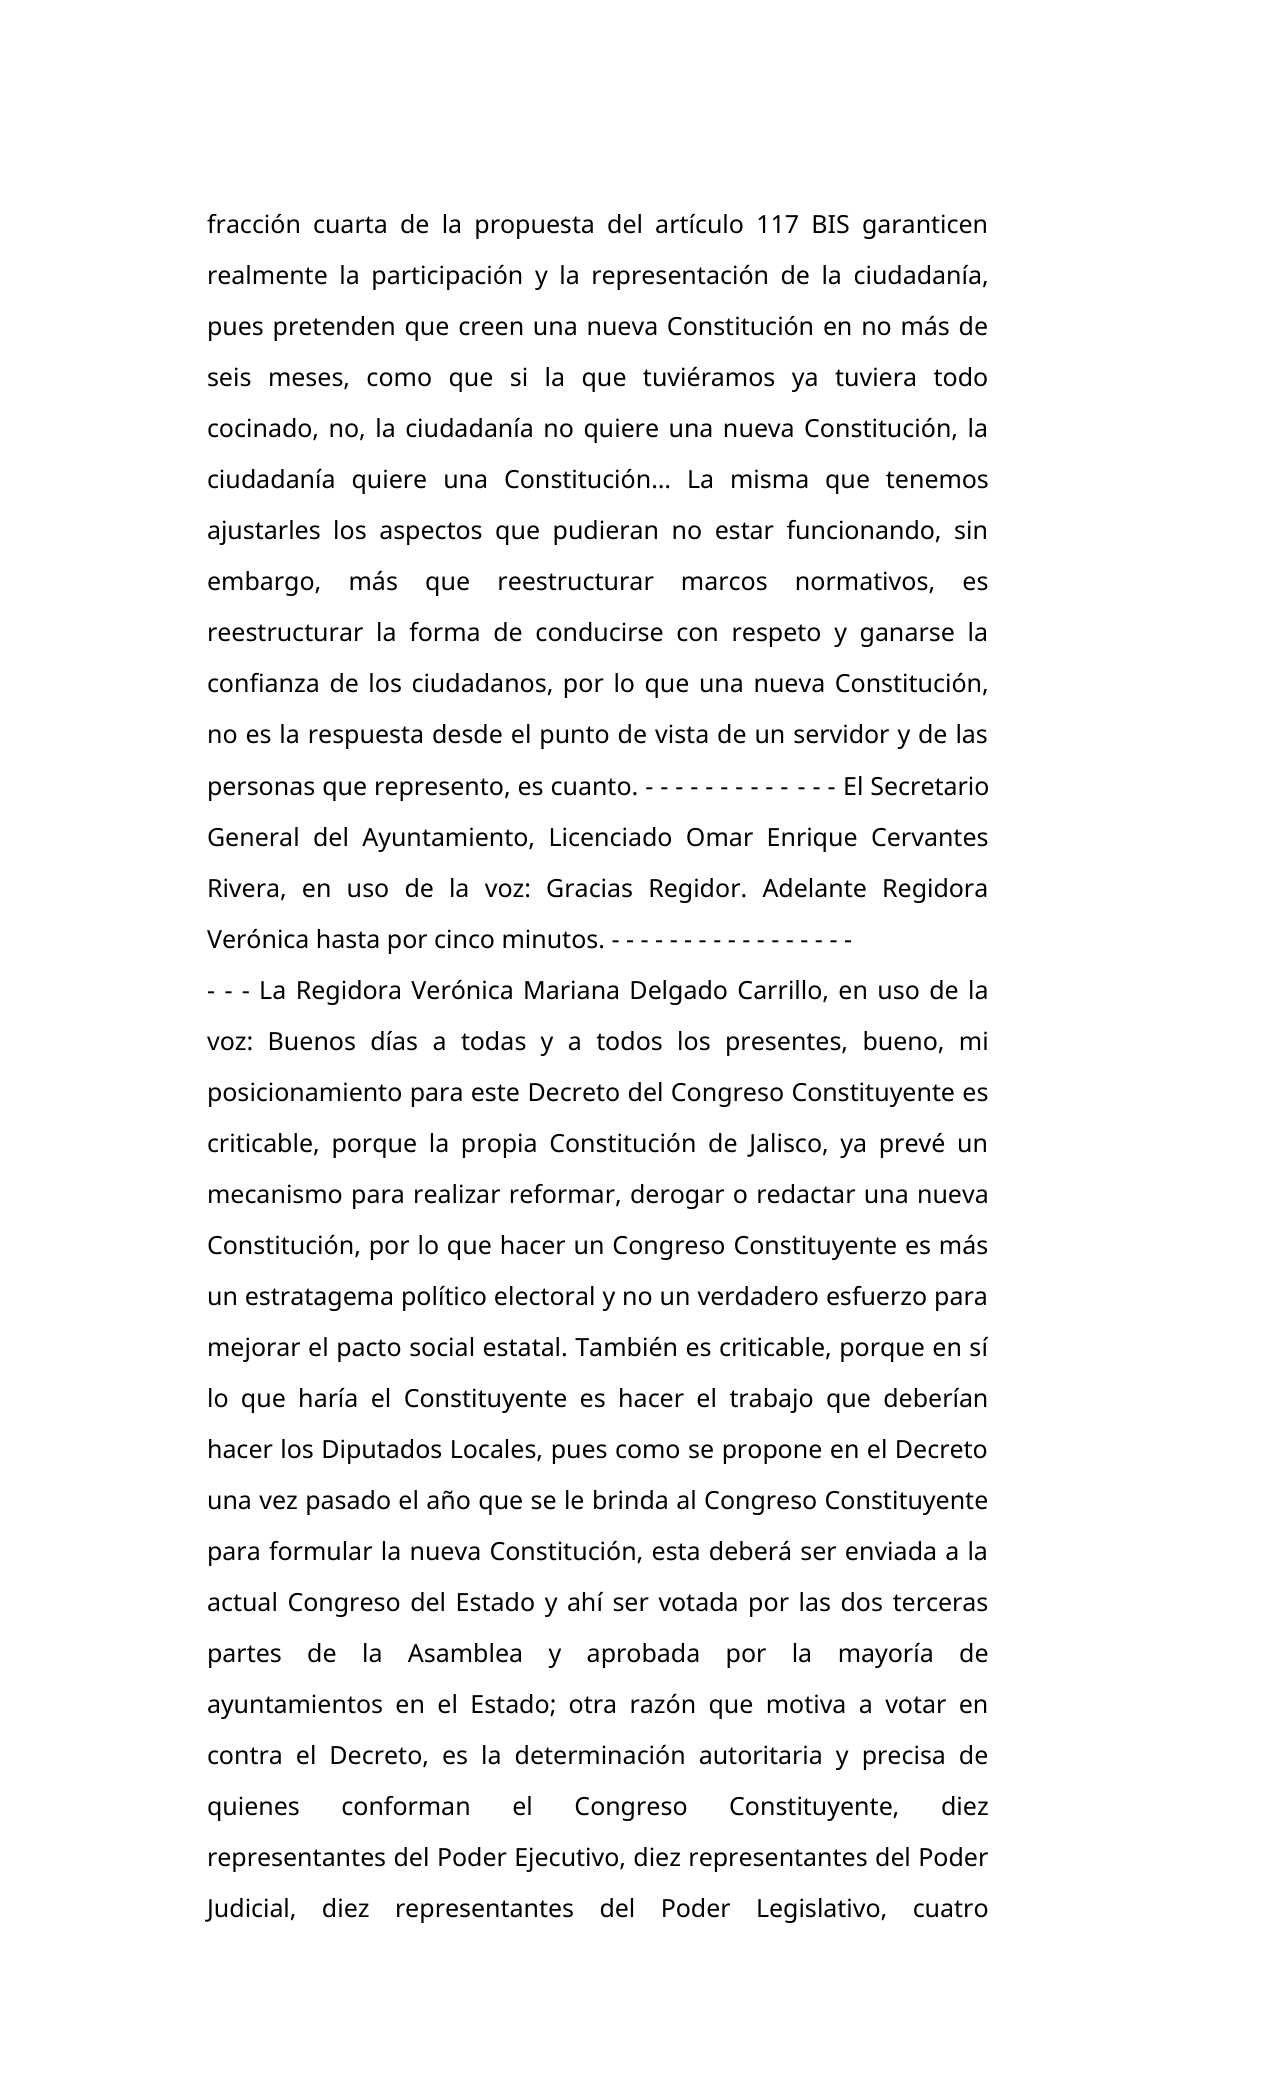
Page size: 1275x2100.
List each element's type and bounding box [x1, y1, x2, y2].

text [207, 972, 989, 1925]
text [207, 207, 989, 955]
